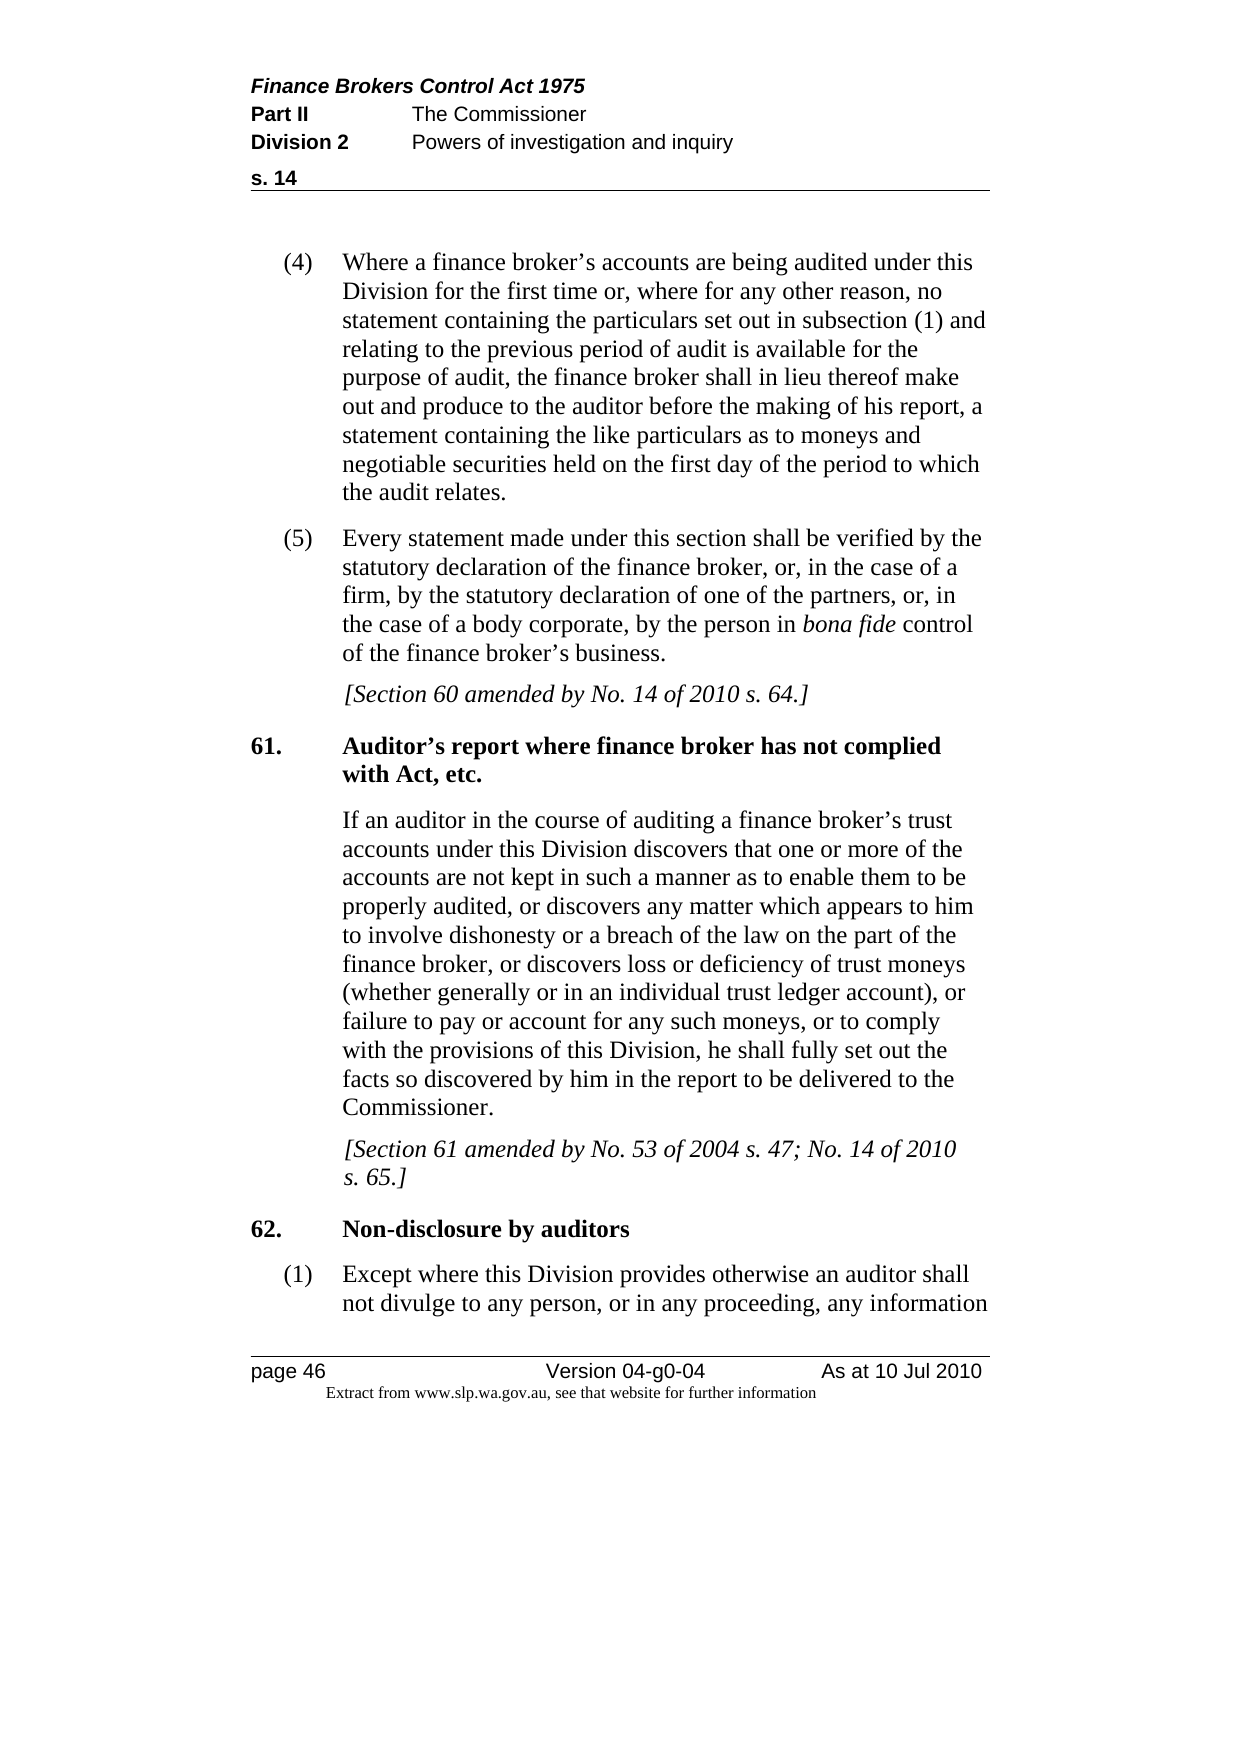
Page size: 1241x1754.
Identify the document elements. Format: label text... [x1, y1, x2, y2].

subtitle 62. Non-disclosure by auditors [251, 1214, 990, 1243]
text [251, 1259, 990, 1317]
text [Section 60 amended by No. 14 of 2010 s. 64.] [251, 679, 990, 708]
subtitle 61. Auditor’s report where finance broker has not complied with Act, etc. [251, 731, 990, 788]
text (5) Every statement made under this section shall be verified by the statutory declaration of the finance broker, or, in the case of a firm, by the statutory declaration of one of the partners, or, in the case of a body corporate, by the person in bona fide control of the finance broker’s business. [251, 523, 990, 667]
text [Section 61 amended by No. 53 of 2004 s. 47; No. 14 of 2010 s. 65.] [251, 1134, 990, 1191]
text If an auditor in the course of auditing a finance broker’s trust accounts under this Division discovers that one or more of the accounts are not kept in such a manner as to enable them to be properly audited, or discovers any matter which appears to him to involve dishonesty or a breach of the law on the part of the finance broker, or discovers loss or deficiency of trust moneys (whether generally or in an individual trust ledger account), or failure to pay or account for any such moneys, or to comply with the provisions of this Division, he shall fully set out the facts so discovered by him in the report to be delivered to the Commissioner. [251, 805, 990, 1121]
text (4) Where a finance broker’s accounts are being audited under this Division for the first time or, where for any other reason, no statement containing the particulars set out in subsection (1) and relating to the previous period of audit is available for the purpose of audit, the finance broker shall in lieu thereof make out and produce to the auditor before the making of his report, a statement containing the like particulars as to moneys and negotiable securities held on the first day of the period to which the audit relates. [251, 247, 990, 506]
